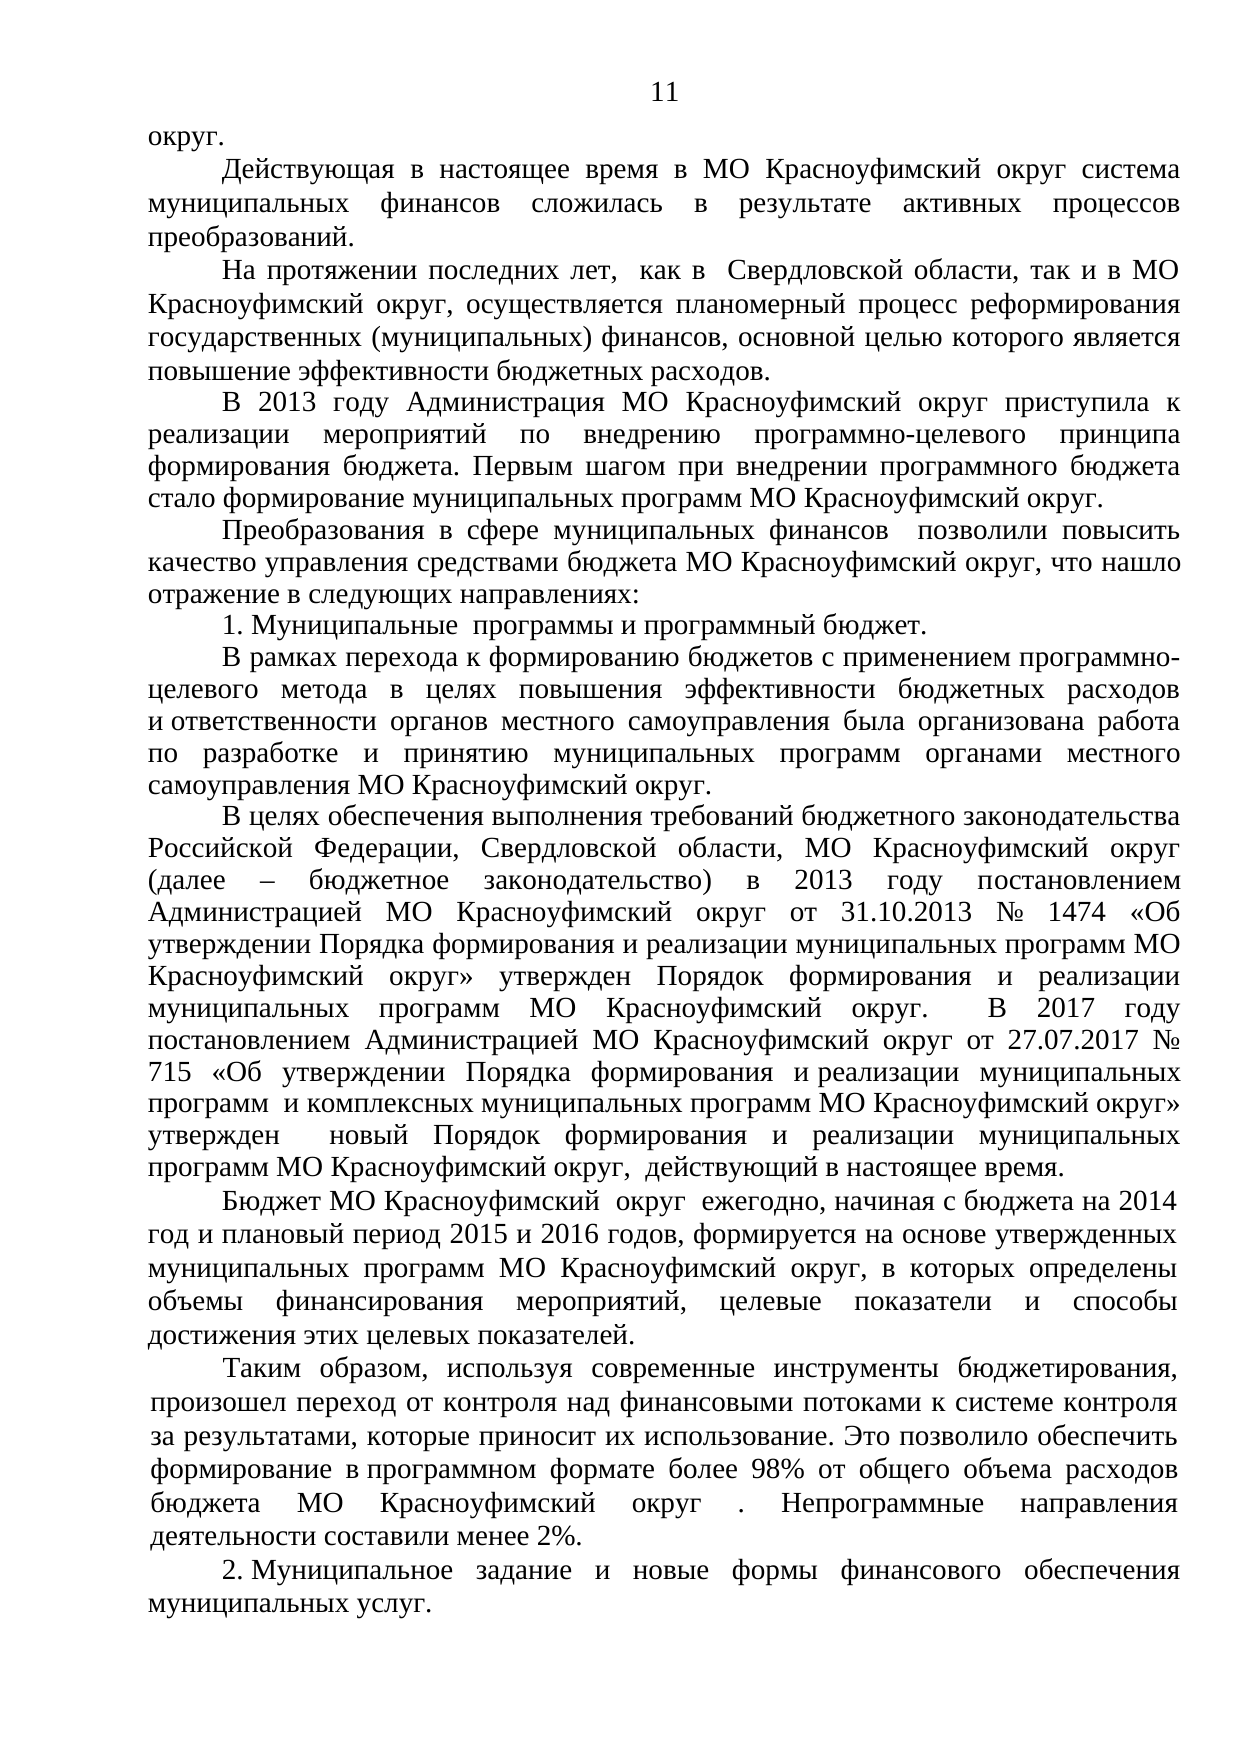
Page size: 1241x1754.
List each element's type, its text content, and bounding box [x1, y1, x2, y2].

text На протяжении последних лет, как в Свердловской области, так и в МО Красноуфимский округ, осуществляется планомерный процесс реформирования государственных (муниципальных) финансов, основной целью которого является повышение эффективности бюджетных расходов. [148, 252, 1181, 386]
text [148, 118, 1181, 152]
text 1. Муниципальные программы и программный бюджет. [148, 609, 1179, 641]
text Таким образом, используя современные инструменты бюджетирования, произошел переход от контроля над финансовыми потоками к системе контроля за результатами, которые приносит их использование. Это позволило обеспечить формирование в программном формате более 98% от общего объема расходов бюджета МО Красноуфимский округ . Непрограммные направления деятельности составили менее 2%. [150, 1351, 1179, 1552]
text Преобразования в сфере муниципальных финансов позволили повысить качество управления средствами бюджета МО Красноуфимский округ, что нашло отражение в следующих направлениях: [148, 514, 1181, 609]
text 2. Муниципальное задание и новые формы финансового обеспечения муниципальных услуг. [148, 1552, 1181, 1619]
text В 2013 году Администрация МО Красноуфимский округ приступила к реализации мероприятий по внедрению программно-целевого принципа формирования бюджета. Первым шагом при внедрении программного бюджета стало формирование муниципальных программ МО Красноуфимский округ. [148, 386, 1181, 514]
text Действующая в настоящее время в МО Красноуфимский округ система муниципальных финансов сложилась в результате активных процессов преобразований. [148, 152, 1181, 252]
text В целях обеспечения выполнения требований бюджетного законодательства Российской Федерации, Свердловской области, МО Красноуфимский округ (далее – бюджетное законодательство) в 2013 году постановлением Администрацией МО Красноуфимский округ от 31.10.2013 № 1474 «Об утверждении Порядка формирования и реализации муниципальных программ МО Красноуфимский округ» утвержден Порядок формирования и реализации муниципальных программ МО Красноуфимский округ. В 2017 году постановлением Администрацией МО Красноуфимский округ от 27.07.2017 № 715 «Об утверждении Порядка формирования и реализации муниципальных программ и комплексных муниципальных программ МО Красноуфимский округ» утвержден новый Порядок формирования и реализации муниципальных программ МО Красноуфимский округ, действующий в настоящее время. [148, 800, 1181, 1183]
text Бюджет МО Красноуфимский округ ежегодно, начиная с бюджета на 2014 год и плановый период 2015 и 2016 годов, формируется на основе утвержденных муниципальных программ МО Красноуфимский округ, в которых определены объемы финансирования мероприятий, целевые показатели и способы достижения этих целевых показателей. [148, 1183, 1179, 1351]
text В рамках перехода к формированию бюджетов с применением программно-целевого метода в целях повышения эффективности бюджетных расходов и ответственности органов местного самоуправления была организована работа по разработке и принятию муниципальных программ органами местного самоуправления МО Красноуфимский округ. [148, 641, 1181, 800]
